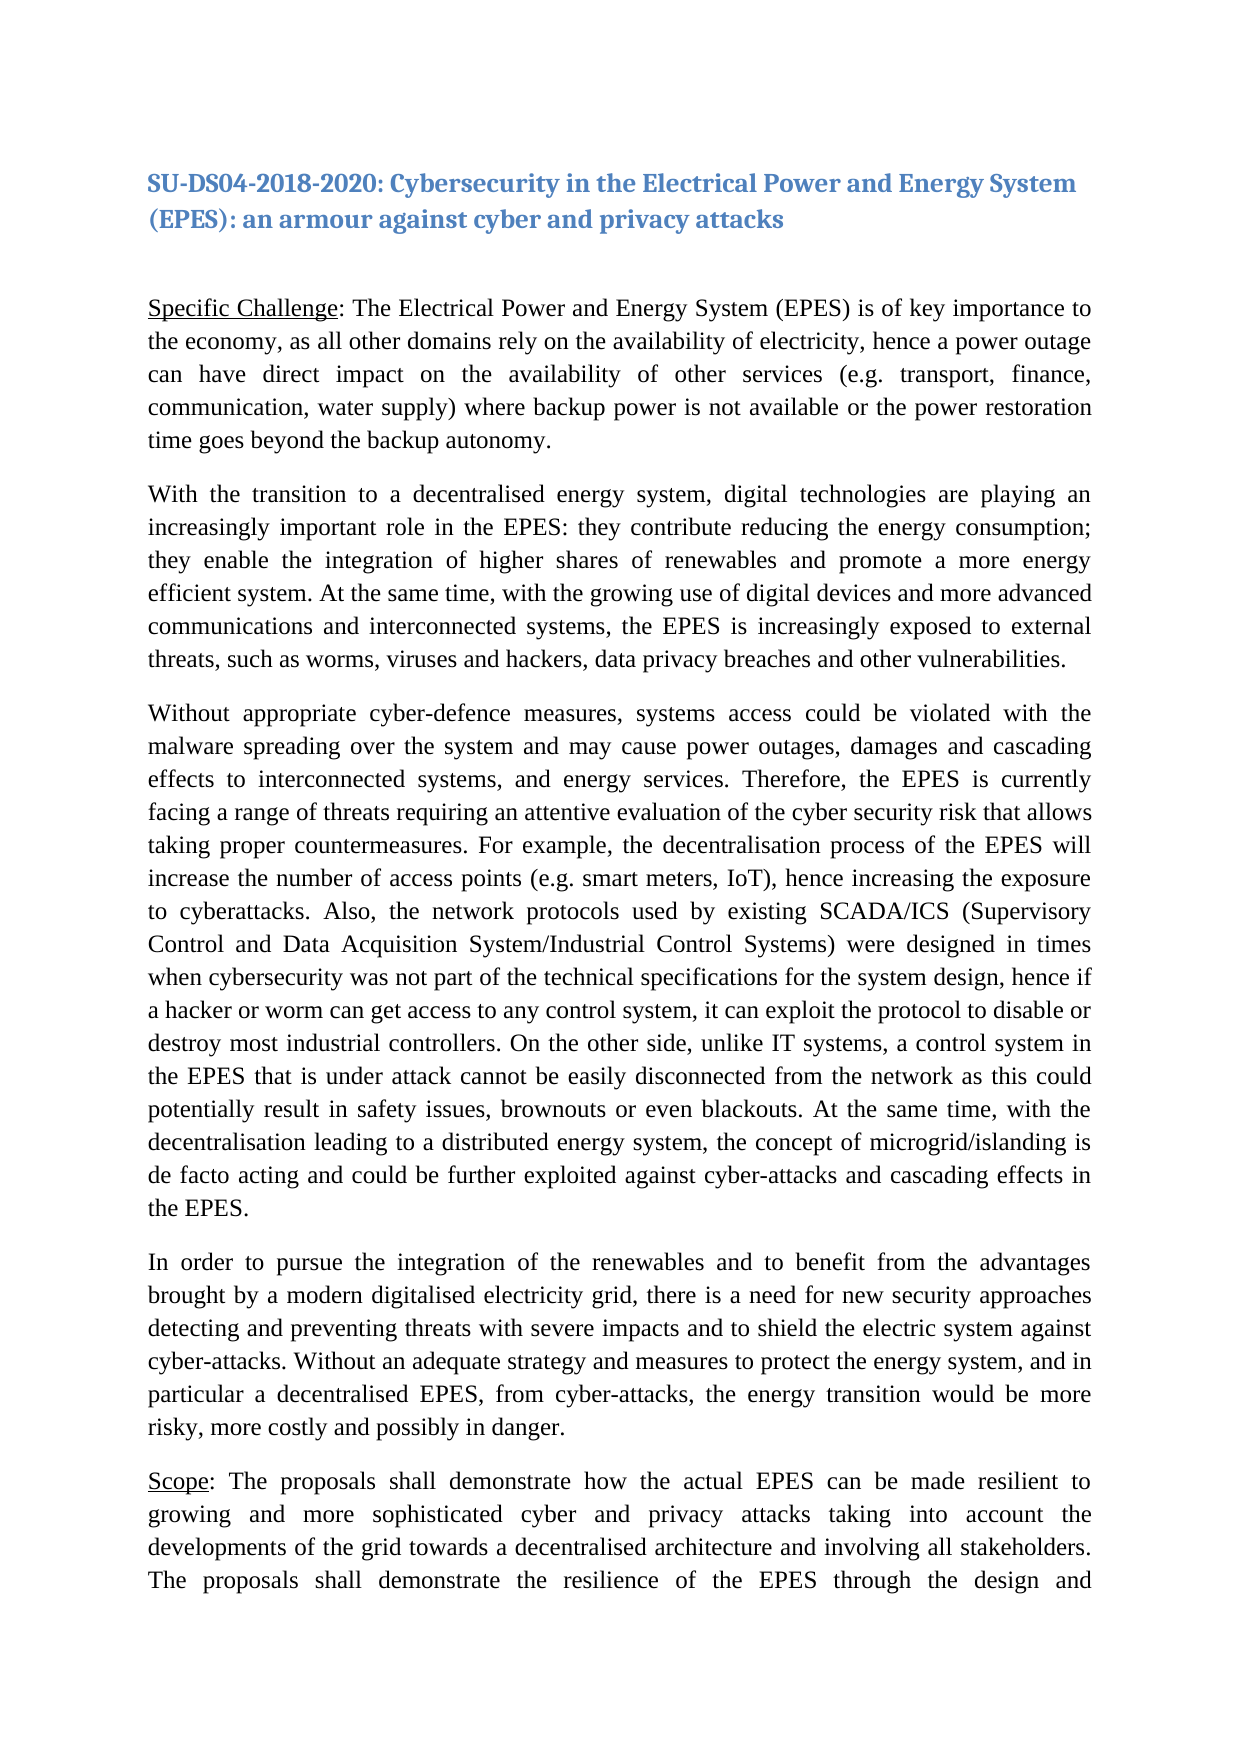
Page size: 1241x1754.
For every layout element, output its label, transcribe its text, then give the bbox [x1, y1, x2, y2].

text Without appropriate cyber-defence measures, systems access could be violated with the malware spreading over the system and may cause power outages, damages and cascading effects to interconnected systems, and energy services. Therefore, the EPES is currently facing a range of threats requiring an attentive evaluation of the cyber security risk that allows taking proper countermeasures. For example, the decentralisation process of the EPES will increase the number of access points (e.g. smart meters, IoT), hence increasing the exposure to cyberattacks. Also, the network protocols used by existing SCADA/ICS (Supervisory Control and Data Acquisition System/Industrial Control Systems) were designed in times when cybersecurity was not part of the technical specifications for the system design, hence if a hacker or worm can get access to any control system, it can exploit the protocol to disable or destroy most industrial controllers. On the other side, unlike IT systems, a control system in the EPES that is under attack cannot be easily disconnected from the network as this could potentially result in safety issues, brownouts or even blackouts. At the same time, with the decentralisation leading to a distributed energy system, the concept of microgrid/islanding is de facto acting and could be further exploited against cyber-attacks and cascading effects in the EPES. [148, 698, 1093, 1222]
text Specific Challenge: The Electrical Power and Energy System (EPES) is of key importance to the economy, as all other domains rely on the availability of electricity, hence a power outage can have direct impact on the availability of other services (e.g. transport, finance, communication, water supply) where backup power is not available or the power restoration time goes beyond the backup autonomy. [148, 293, 1093, 454]
subtitle SU-DS04-2018-2020: Cybersecurity in the Electrical Power and Energy System (EPES): an armour against cyber and privacy attacks [148, 168, 1093, 235]
text With the transition to a decentralised energy system, digital technologies are playing an increasingly important role in the EPES: they contribute reducing the energy consumption; they enable the integration of higher shares of renewables and promote a more energy efficient system. At the same time, with the growing use of digital devices and more advanced communications and interconnected systems, the EPES is increasingly exposed to external threats, such as worms, viruses and hackers, data privacy breaches and other vulnerabilities. [148, 479, 1093, 673]
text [148, 1466, 1093, 1594]
text In order to pursue the integration of the renewables and to benefit from the advantages brought by a modern digitalised electricity grid, there is a need for new security approaches detecting and preventing threats with severe impacts and to shield the electric system against cyber-attacks. Without an adequate strategy and measures to protect the energy system, and in particular a decentralised EPES, from cyber-attacks, the energy transition would be more risky, more costly and possibly in danger. [148, 1247, 1093, 1441]
